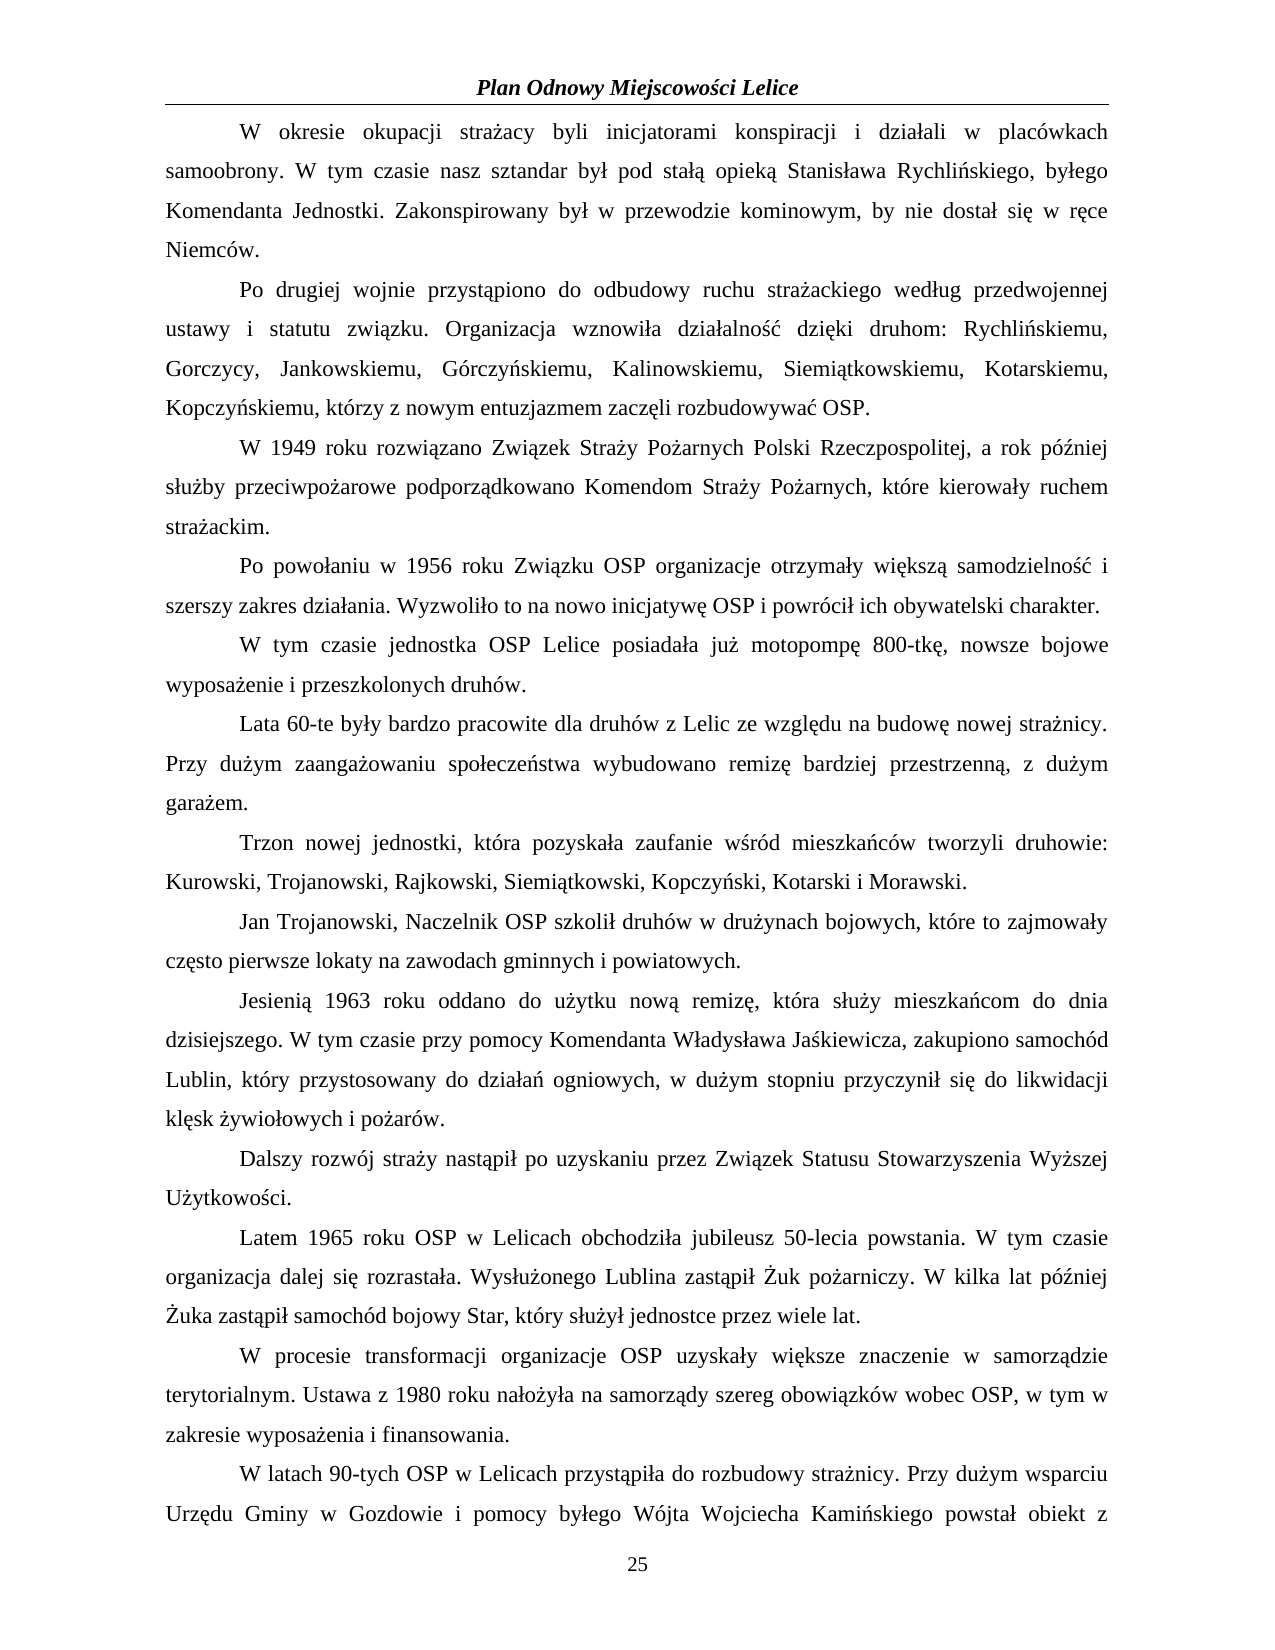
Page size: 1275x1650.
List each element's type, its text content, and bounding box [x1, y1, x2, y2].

text Jan Trojanowski, Naczelnik OSP szkolił druhów w drużynach bojowych, które to zajmowały często pierwsze lokaty na zawodach gminnych i powiatowych. [165, 908, 1109, 973]
text Latem 1965 roku OSP w Lelicach obchodziła jubileusz 50-lecia powstania. W tym czasie organizacja dalej się rozrastała. Wysłużonego Lublina zastąpił Żuk pożarniczy. W kilka lat później Żuka zastąpił samochód bojowy Star, który służył jednostce przez wiele lat. [165, 1223, 1109, 1329]
text W okresie okupacji strażacy byli inicjatorami konspiracji i działali w placówkach samoobrony. W tym czasie nasz sztandar był pod stałą opieką Stanisława Rychlińskiego, byłego Komendanta Jednostki. Zakonspirowany był w przewodzie kominowym, by nie dostał się w ręce Niemców. [165, 118, 1109, 263]
text Jesienią 1963 roku oddano do użytku nową remizę, która służy mieszkańcom do dnia dzisiejszego. W tym czasie przy pomocy Komendanta Władysława Jaśkiewicza, zakupiono samochód Lublin, który przystosowany do działań ogniowych, w dużym stopniu przyczynił się do likwidacji klęsk żywiołowych i pożarów. [165, 987, 1109, 1131]
text Lata 60-te były bardzo pracowite dla druhów z Lelic ze względu na budowę nowej strażnicy. Przy dużym zaangażowaniu społeczeństwa wybudowano remizę bardziej przestrzenną, z dużym garażem. [165, 710, 1109, 816]
text W 1949 roku rozwiązano Związek Straży Pożarnych Polski Rzeczpospolitej, a rok później służby przeciwpożarowe podporządkowano Komendom Straży Pożarnych, które kierowały ruchem strażackim. [165, 434, 1109, 539]
text W tym czasie jednostka OSP Lelice posiadała już motopompę 800-tkę, nowsze bojowe wyposażenie i przeszkolonych druhów. [165, 631, 1109, 697]
text W procesie transformacji organizacje OSP uzyskały większe znaczenie w samorządzie terytorialnym. Ustawa z 1980 roku nałożyła na samorządy szereg obowiązków wobec OSP, w tym w zakresie wyposażenia i finansowania. [165, 1342, 1109, 1447]
text Dalszy rozwój straży nastąpił po uzyskaniu przez Związek Statusu Stowarzyszenia Wyższej Użytkowości. [165, 1144, 1109, 1210]
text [165, 1460, 1109, 1526]
text Trzon nowej jednostki, która pozyskała zaufanie wśród mieszkańców tworzyli druhowie: Kurowski, Trojanowski, Rajkowski, Siemiątkowski, Kopczyński, Kotarski i Morawski. [165, 829, 1109, 894]
text Po drugiej wojnie przystąpiono do odbudowy ruchu strażackiego według przedwojennej ustawy i statutu związku. Organizacja wznowiła działalność dzięki druhom: Rychlińskiemu, Gorczycy, Jankowskiemu, Górczyńskiemu, Kalinowskiemu, Siemiątkowskiemu, Kotarskiemu, Kopczyńskiemu, którzy z nowym entuzjazmem zaczęli rozbudowywać OSP. [165, 276, 1109, 421]
text Po powołaniu w 1956 roku Związku OSP organizacje otrzymały większą samodzielność i szerszy zakres działania. Wyzwoliło to na nowo inicjatywę OSP i powrócił ich obywatelski charakter. [165, 552, 1109, 618]
